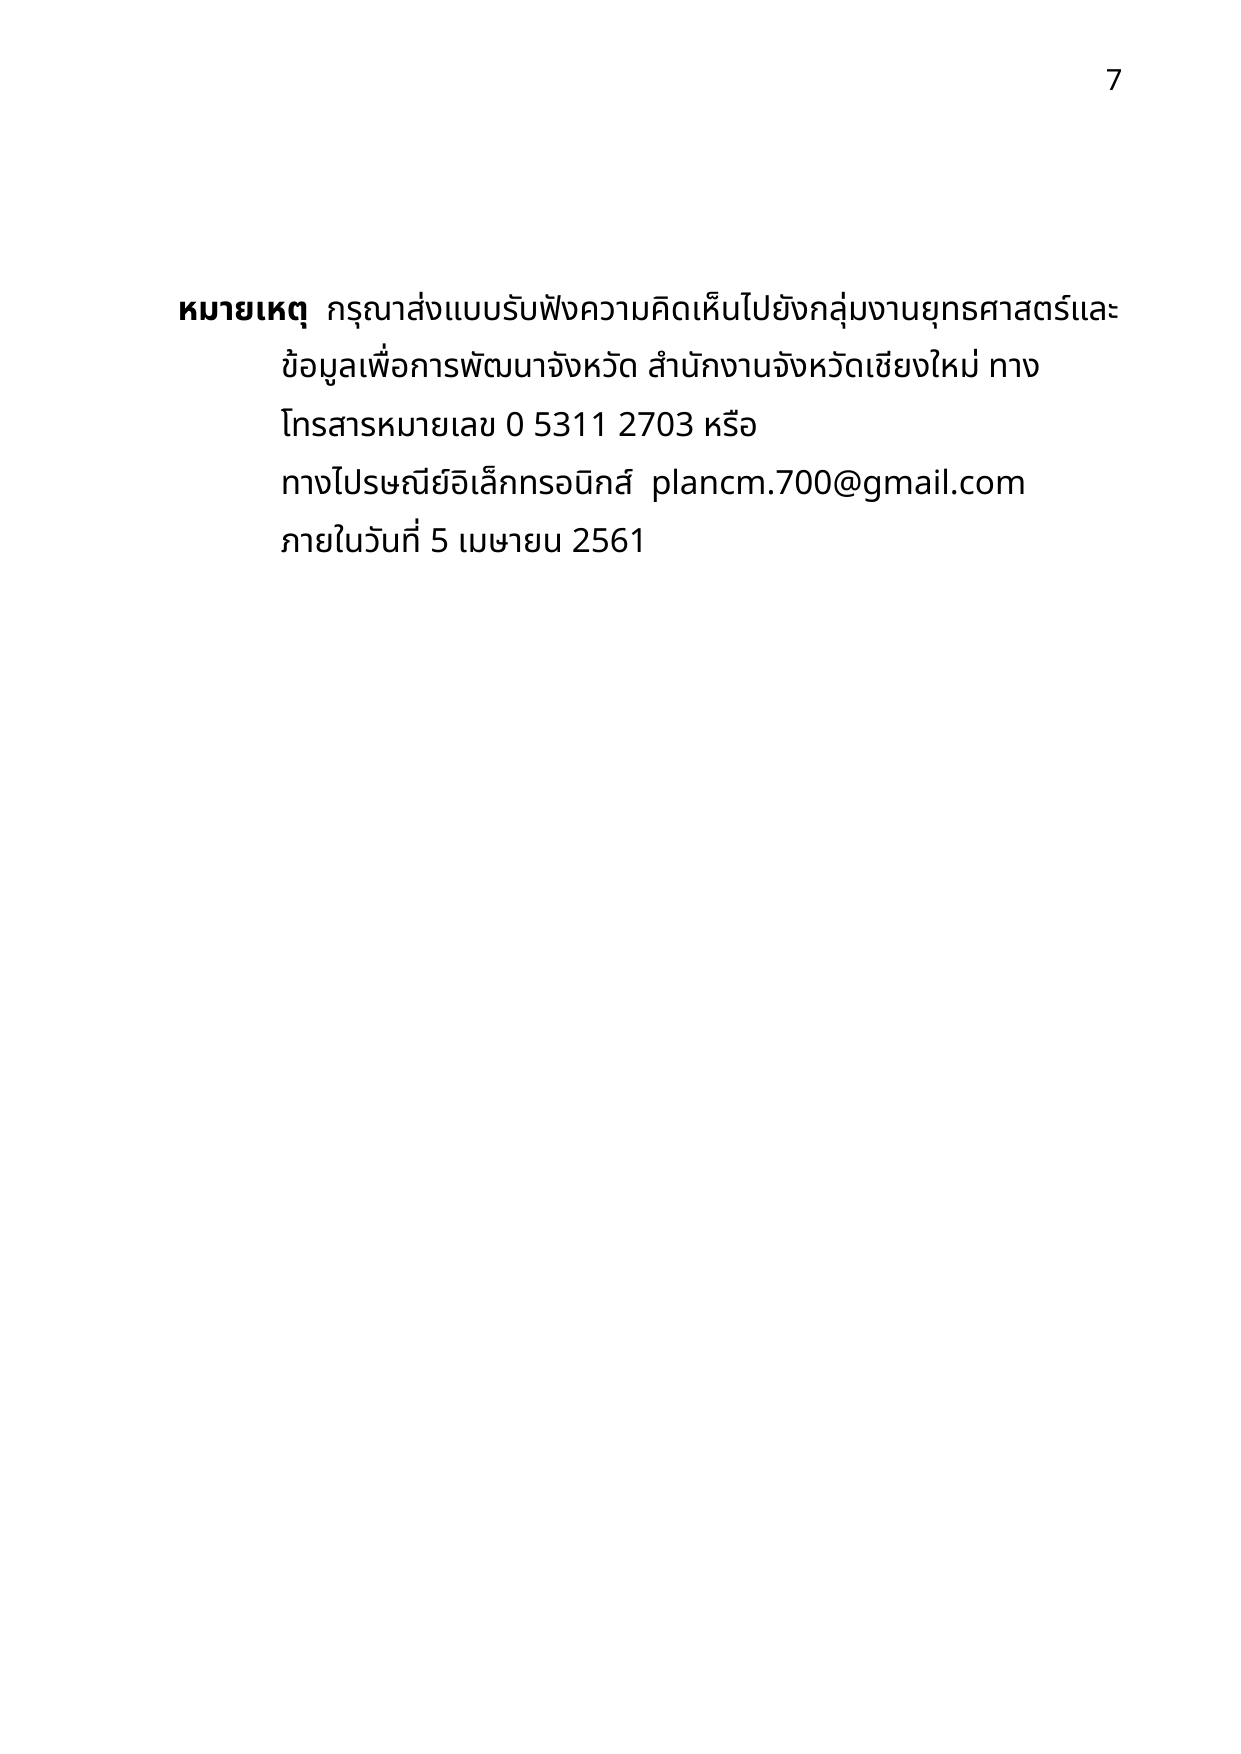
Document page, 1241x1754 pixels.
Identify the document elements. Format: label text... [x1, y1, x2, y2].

text หมายเหตุ กรุณาส่งแบบรับฟังความคิดเห็นไปยังกลุ่มงานยุทธศาสตร์และข้อมูลเพื่อการพัฒนาจังหวัด สำนักงานจังหวัดเชียงใหม่ ทางโทรสารหมายเลข 0 5311 2703 หรือ [177, 284, 1122, 451]
text ทางไปรษณีย์อิเล็กทรอนิกส์ plancm.700@gmail.com ภายในวันที่ 5 เมษายน 2561 [177, 458, 1122, 567]
